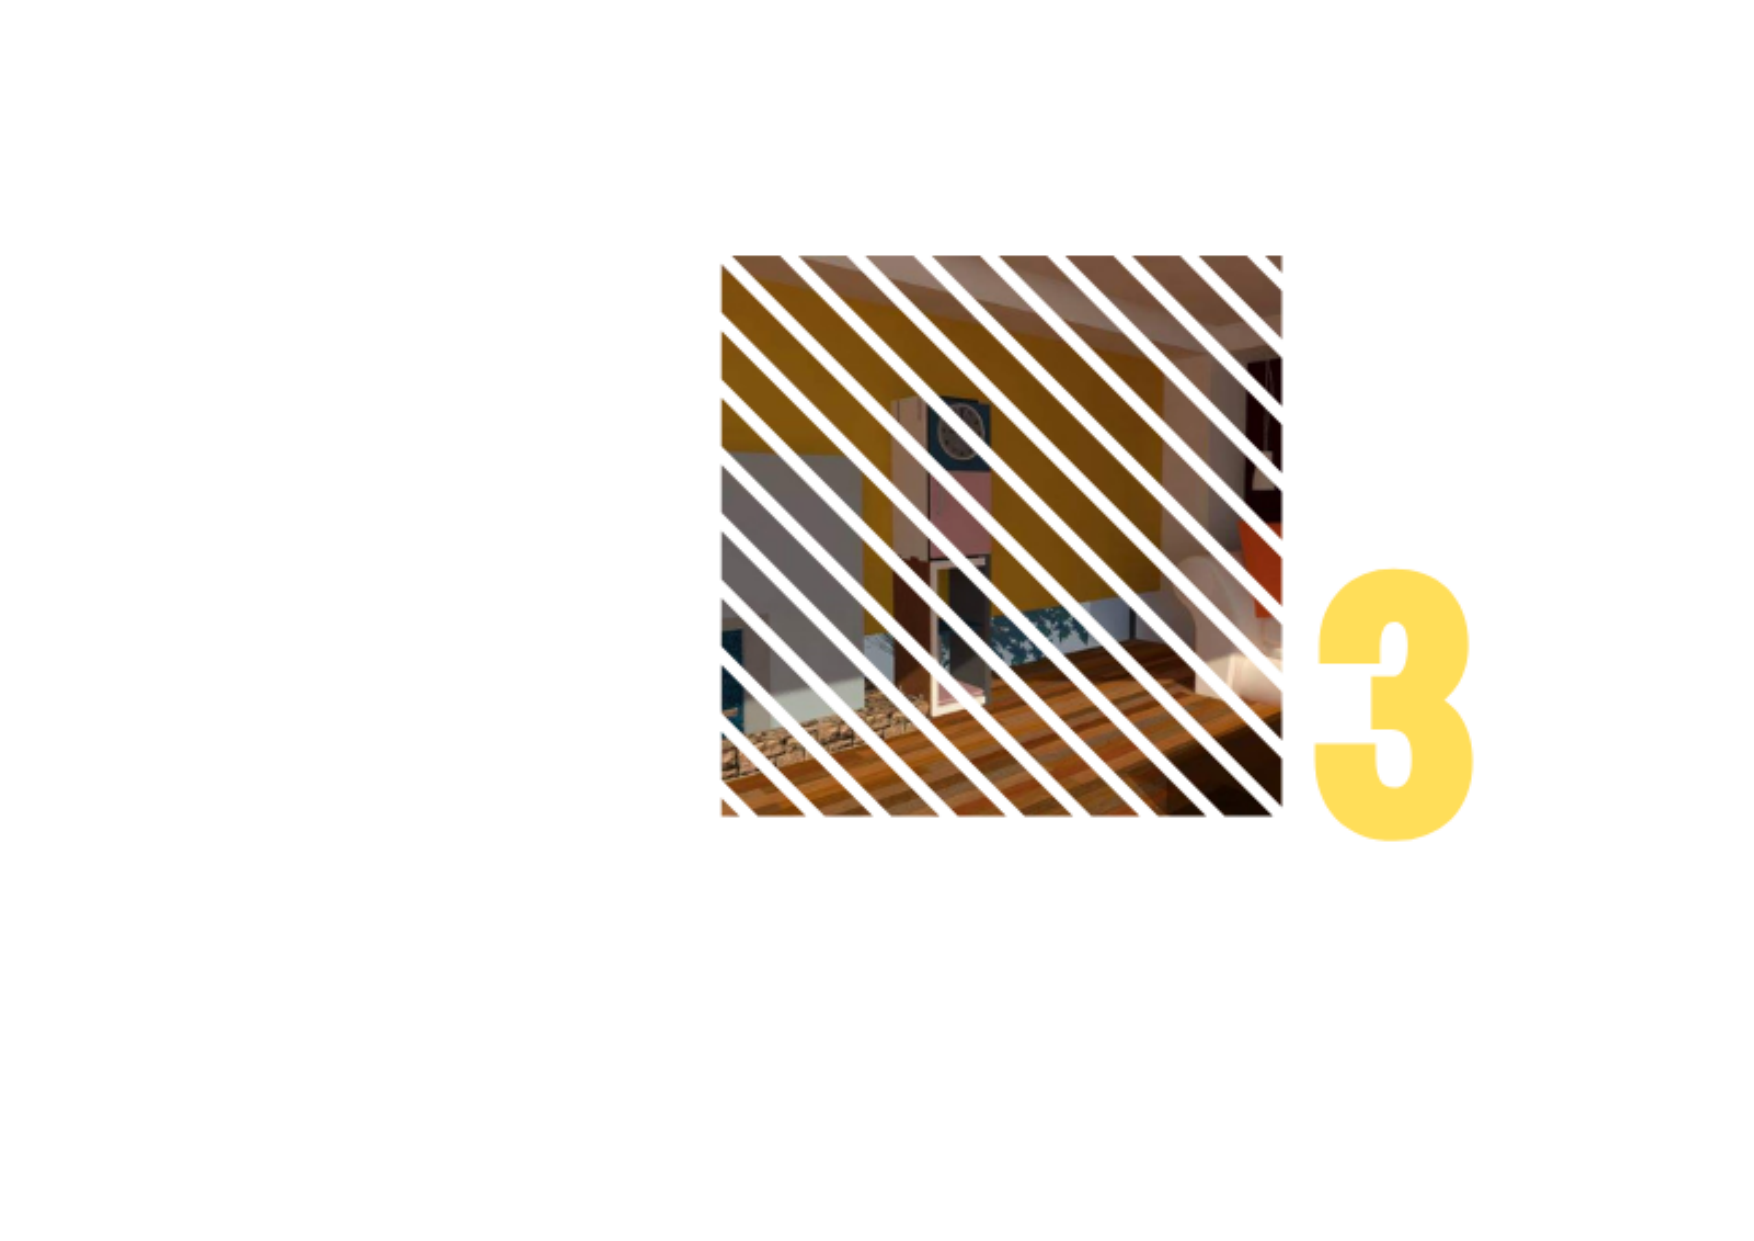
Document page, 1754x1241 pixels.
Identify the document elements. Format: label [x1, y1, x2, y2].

picture [383, 197, 1610, 888]
